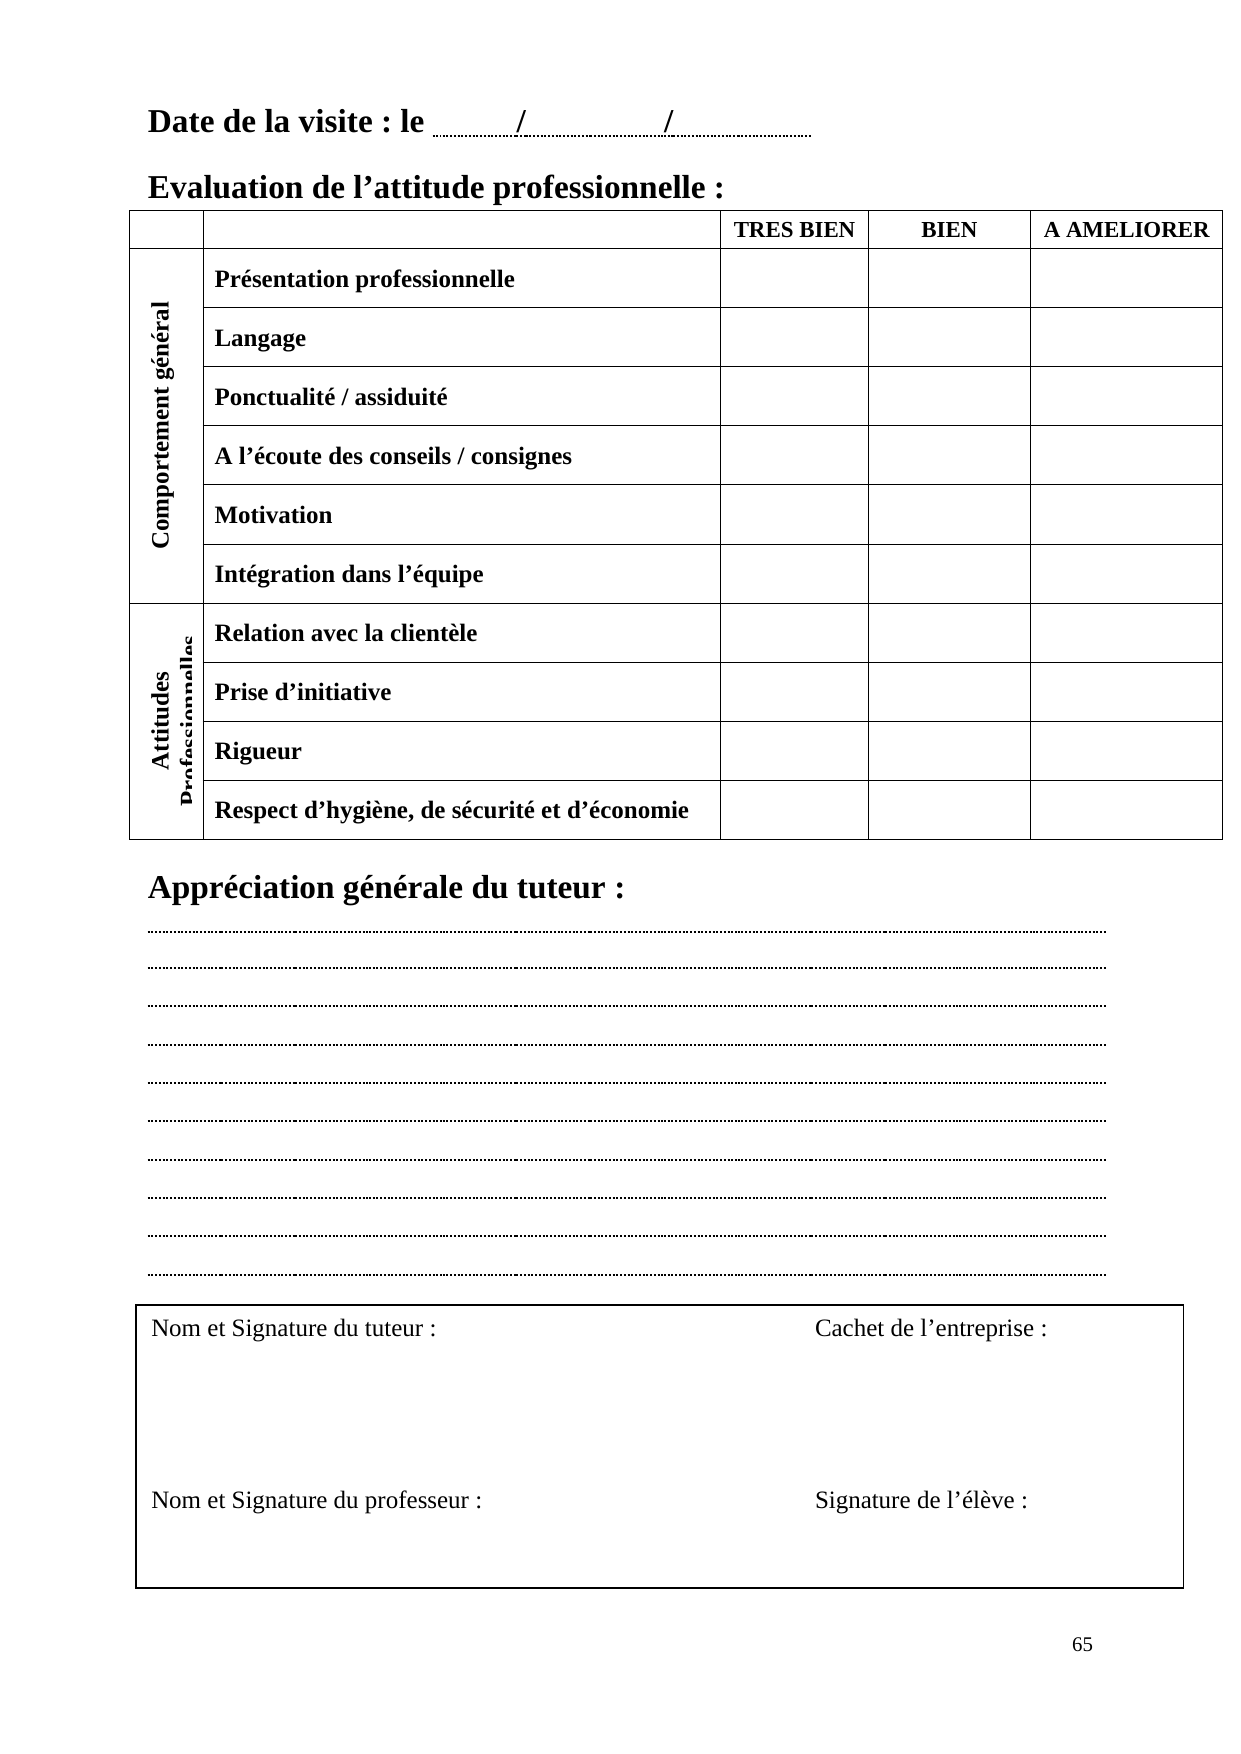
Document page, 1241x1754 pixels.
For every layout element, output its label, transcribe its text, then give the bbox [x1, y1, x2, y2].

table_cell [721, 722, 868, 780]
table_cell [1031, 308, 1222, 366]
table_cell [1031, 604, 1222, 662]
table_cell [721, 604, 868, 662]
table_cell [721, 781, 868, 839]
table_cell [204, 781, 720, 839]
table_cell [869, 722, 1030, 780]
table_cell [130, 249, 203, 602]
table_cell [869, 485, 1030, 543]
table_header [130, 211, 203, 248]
text Date de la visite : le / / [148, 102, 1093, 140]
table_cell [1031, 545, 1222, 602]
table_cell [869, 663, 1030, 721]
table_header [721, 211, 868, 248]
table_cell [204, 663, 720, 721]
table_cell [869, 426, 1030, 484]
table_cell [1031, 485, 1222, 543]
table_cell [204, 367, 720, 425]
text Appréciation générale du tuteur : [148, 867, 1093, 906]
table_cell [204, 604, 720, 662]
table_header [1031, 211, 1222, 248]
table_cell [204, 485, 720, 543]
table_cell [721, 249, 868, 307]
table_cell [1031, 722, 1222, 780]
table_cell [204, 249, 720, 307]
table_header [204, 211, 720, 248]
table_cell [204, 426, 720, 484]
text Evaluation de l’attitude professionnelle : [148, 167, 1093, 206]
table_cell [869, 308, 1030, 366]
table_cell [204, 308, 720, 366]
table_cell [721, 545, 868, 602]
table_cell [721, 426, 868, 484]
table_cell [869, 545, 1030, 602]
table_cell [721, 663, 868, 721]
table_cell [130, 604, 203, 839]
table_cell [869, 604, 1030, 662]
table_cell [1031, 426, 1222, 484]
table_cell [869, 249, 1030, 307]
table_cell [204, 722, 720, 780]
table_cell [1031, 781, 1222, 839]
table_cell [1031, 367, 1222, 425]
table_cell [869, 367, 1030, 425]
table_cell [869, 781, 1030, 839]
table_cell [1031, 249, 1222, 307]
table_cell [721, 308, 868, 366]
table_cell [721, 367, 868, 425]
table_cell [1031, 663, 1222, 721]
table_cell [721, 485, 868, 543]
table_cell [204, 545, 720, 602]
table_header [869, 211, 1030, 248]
